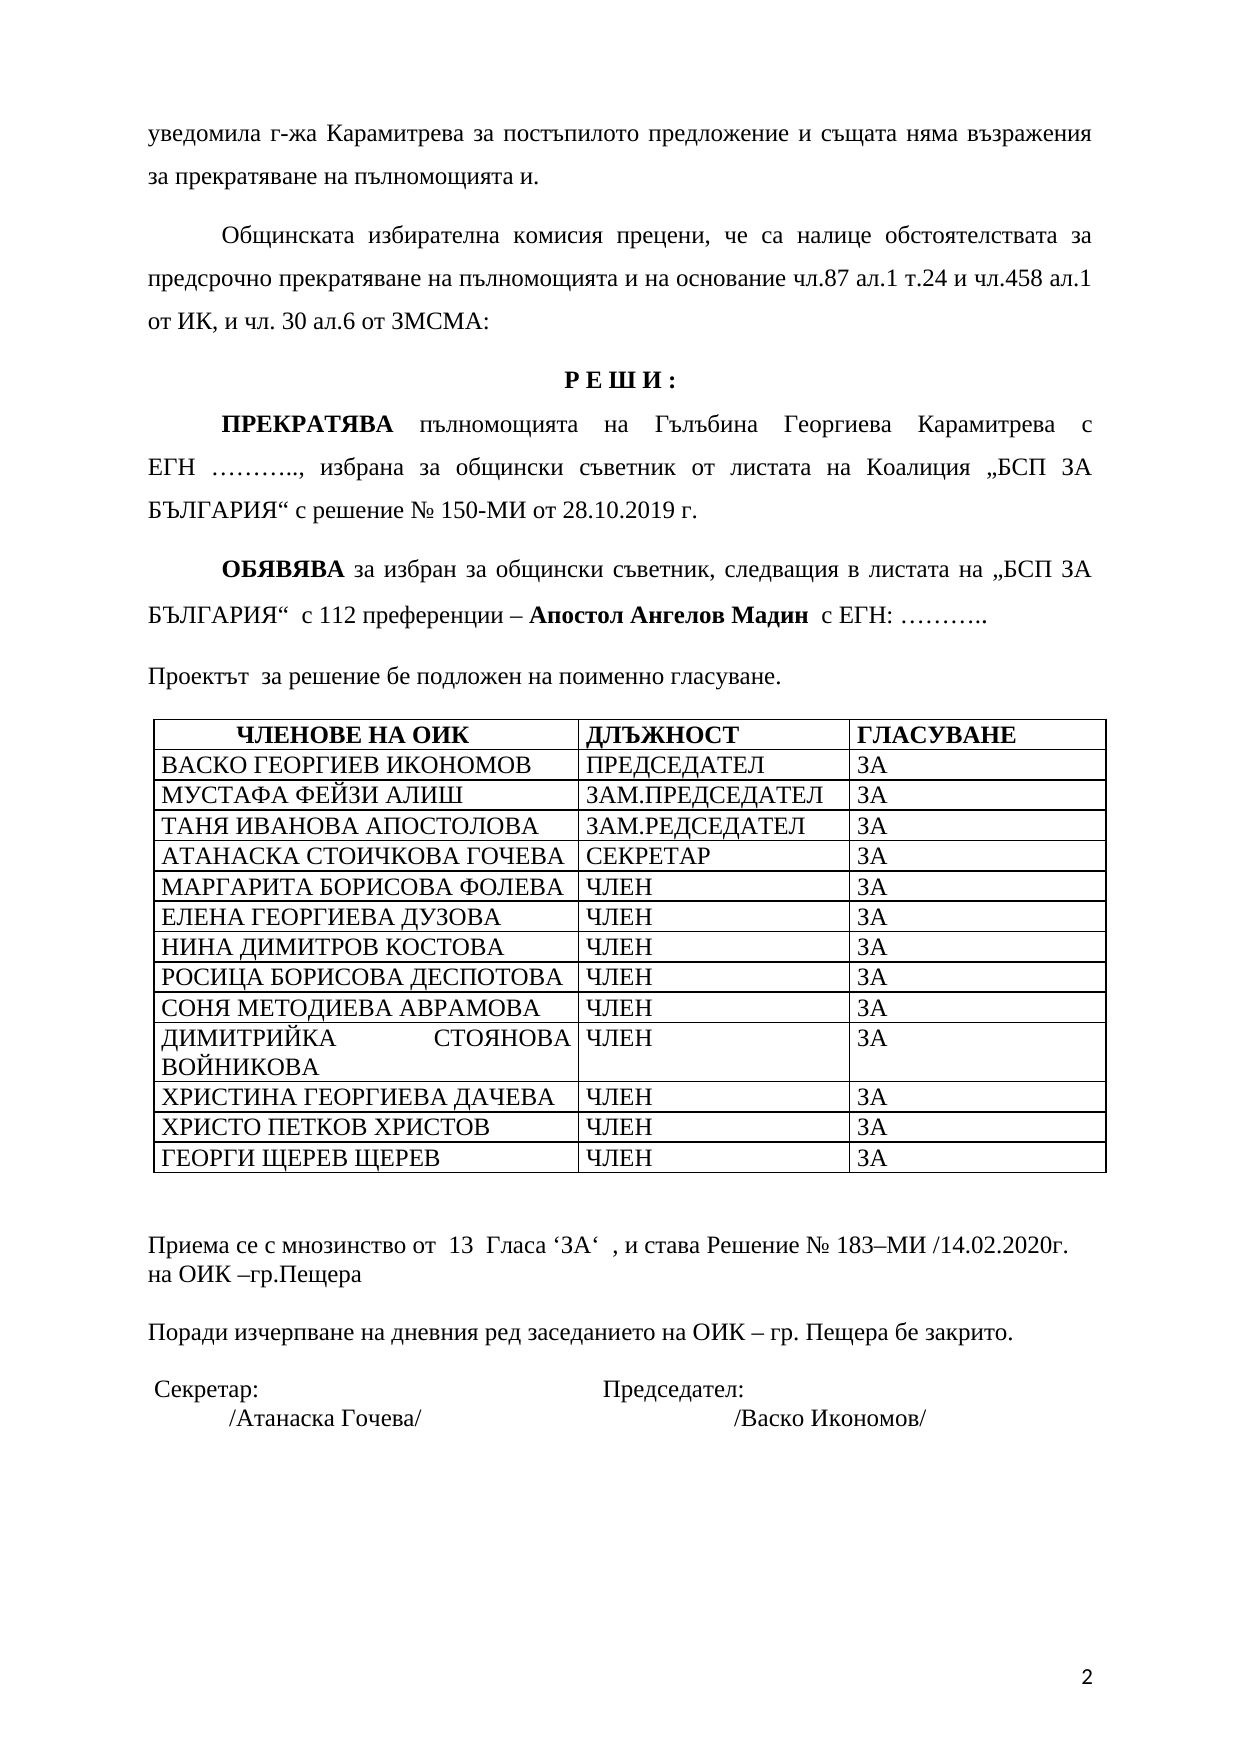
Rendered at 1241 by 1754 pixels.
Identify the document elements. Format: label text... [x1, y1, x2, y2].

table_cell ПРЕДСЕДАТЕЛ [579, 750, 849, 779]
table_cell СЕКРЕТАР [579, 841, 849, 870]
table_cell ЗА [850, 993, 1105, 1022]
table_cell ЧЛЕН [579, 1113, 849, 1141]
table_cell ЗА [850, 811, 1105, 840]
table_cell ЧЛЕН [579, 902, 849, 931]
text ОБЯВЯВА за избран за общински съветник, следващия в листата на „БСП ЗА БЪЛГАРИЯ“ с 112 преференции – Апостол Ангелов Мадин с ЕГН: ……….. [148, 554, 1093, 630]
table_cell ЗАМ.РЕДСЕДАТЕЛ [579, 811, 849, 840]
table_cell ЧЛЕН [579, 1023, 849, 1081]
table_cell МУСТАФА ФЕЙЗИ АЛИШ [155, 781, 578, 809]
text Поради изчерпване на дневния ред заседанието на ОИК – гр. Пещера бе закрито. [148, 1317, 1093, 1346]
table_cell ЗА [850, 1082, 1105, 1111]
table_cell ЧЛЕН [579, 993, 849, 1022]
table_cell ЧЛЕН [579, 963, 849, 991]
table_cell МАРГАРИТА БОРИСОВА ФОЛЕВА [155, 872, 578, 900]
table_header ГЛАСУВАНЕ [850, 720, 1105, 749]
table_cell ЧЛЕН [579, 1082, 849, 1111]
table_header ДЛЪЖНОСТ [579, 720, 849, 749]
table_cell ТАНЯ ИВАНОВА АПОСТОЛОВА [155, 811, 578, 840]
table_cell ЗА [850, 781, 1105, 809]
table_cell ЧЛЕН [579, 1143, 849, 1172]
table_header ЧЛЕНОВЕ НА ОИК [155, 720, 578, 749]
table_cell ЗА [850, 963, 1105, 991]
text /Атанаска Гочева/ /Васко Икономов/ [148, 1403, 1093, 1432]
table_cell ДИМИТРИЙКА СТОЯНОВА ВОЙНИКОВА [155, 1023, 578, 1081]
table_cell АТАНАСКА СТОИЧКОВА ГОЧЕВА [155, 841, 578, 870]
table_cell ЗА [850, 1113, 1105, 1141]
table_cell ЗА [850, 1023, 1105, 1081]
table_cell РОСИЦА БОРИСОВА ДЕСПОТОВА [155, 963, 578, 991]
table_cell ЗА [850, 932, 1105, 961]
table_cell СОНЯ МЕТОДИЕВА АВРАМОВА [155, 993, 578, 1022]
table_cell ВАСКО ГЕОРГИЕВ ИКОНОМОВ [155, 750, 578, 779]
table_cell ЗА [850, 872, 1105, 900]
text Приема се с мнозинство от 13 Гласа ‘ЗА‘ , и става Решение № 183–МИ /14.02.2020г. на ОИК –гр.Пещера [148, 1231, 1093, 1288]
table_cell ЗАМ.ПРЕДСЕДАТЕЛ [579, 781, 849, 809]
table_cell ГЕОРГИ ЩЕРЕВ ЩЕРЕВ [155, 1143, 578, 1172]
text ПРЕКРАТЯВА пълномощията на Гълъбина Георгиева Карамитрева с ЕГН ……….., избрана за общински съветник от листата на Коалиция „БСП ЗА БЪЛГАРИЯ“ с решение № 150-МИ от 28.10.2019 г. [148, 409, 1093, 524]
table_cell ЧЛЕН [579, 872, 849, 900]
table_cell НИНА ДИМИТРОВ КОСТОВА [155, 932, 578, 961]
text Общинската избирателна комисия прецени, че са налице обстоятелствата за предсрочно прекратяване на пълномощията и на основание чл.87 ал.1 т.24 и чл.458 ал.1 от ИК, и чл. 30 ал.6 от ЗМСМА: [148, 220, 1093, 335]
table_cell ЕЛЕНА ГЕОРГИЕВА ДУЗОВА [155, 902, 578, 931]
table_cell ЗА [850, 841, 1105, 870]
table_cell ЗА [850, 750, 1105, 779]
table_cell ЗА [850, 902, 1105, 931]
text Проектът за решение бе подложен на поименно гласуване. [148, 661, 1093, 690]
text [148, 118, 1093, 190]
text Секретар: Председател: [148, 1374, 1093, 1403]
table_cell ХРИСТО ПЕТКОВ ХРИСТОВ [155, 1113, 578, 1141]
table_cell ЗА [850, 1143, 1105, 1172]
table_cell ЧЛЕН [579, 932, 849, 961]
text Р Е Ш И : [148, 365, 1093, 394]
table_cell ХРИСТИНА ГЕОРГИЕВА ДАЧЕВА [155, 1082, 578, 1111]
